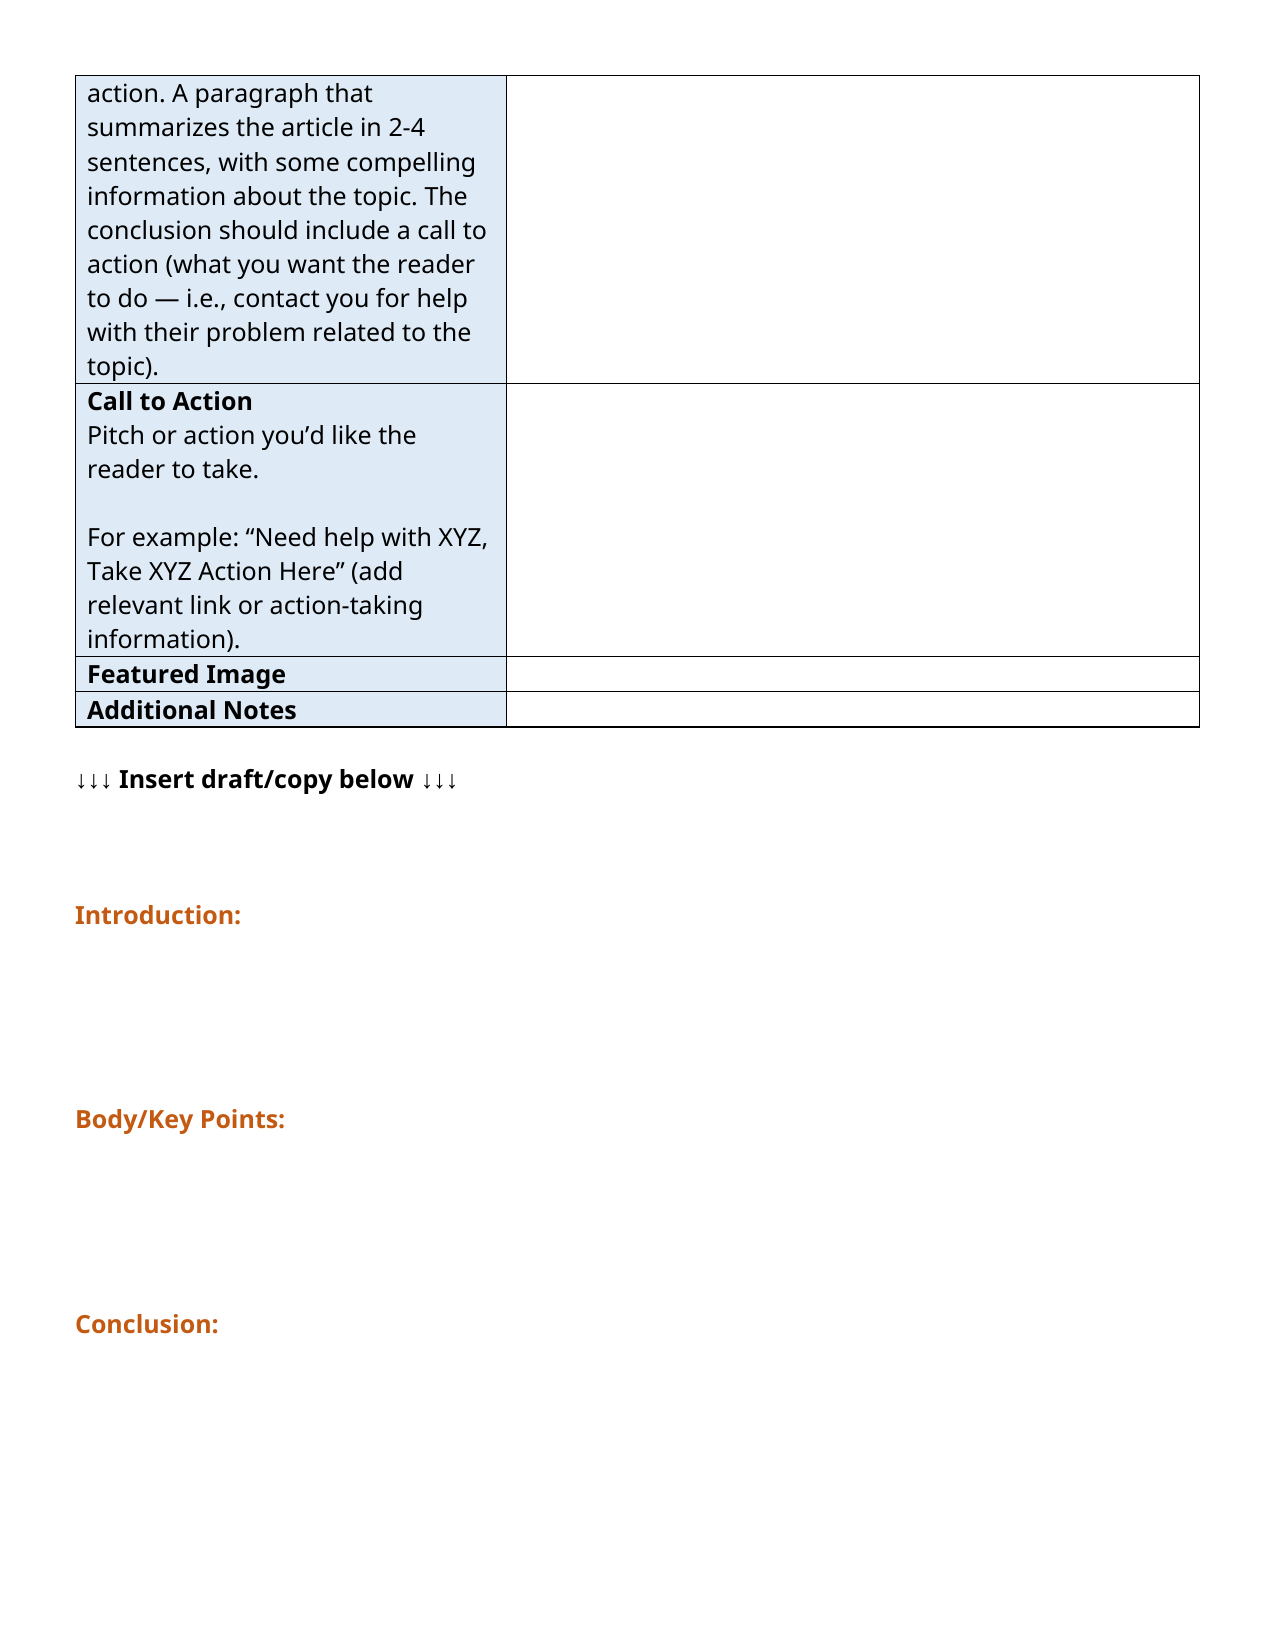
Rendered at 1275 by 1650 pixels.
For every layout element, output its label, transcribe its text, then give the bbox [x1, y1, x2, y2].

table_cell Additional Notes [76, 692, 506, 726]
table_cell [507, 657, 1199, 691]
text ↓↓↓ Insert draft/copy below ↓↓↓ [75, 761, 1200, 796]
text Conclusion: [75, 1306, 1200, 1341]
table_cell Featured Image [76, 657, 506, 691]
table_cell Call to Action Pitch or action you’d like the reader to take. For example: “Need help with XYZ, Take XYZ Action Here” (add relevant link or action-taking information). [76, 384, 506, 656]
text Body/Key Points: [75, 1102, 1200, 1136]
table_cell [507, 76, 1199, 383]
text Introduction: [75, 898, 1200, 932]
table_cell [76, 76, 506, 383]
table_cell [507, 692, 1199, 726]
table_cell [507, 384, 1199, 656]
